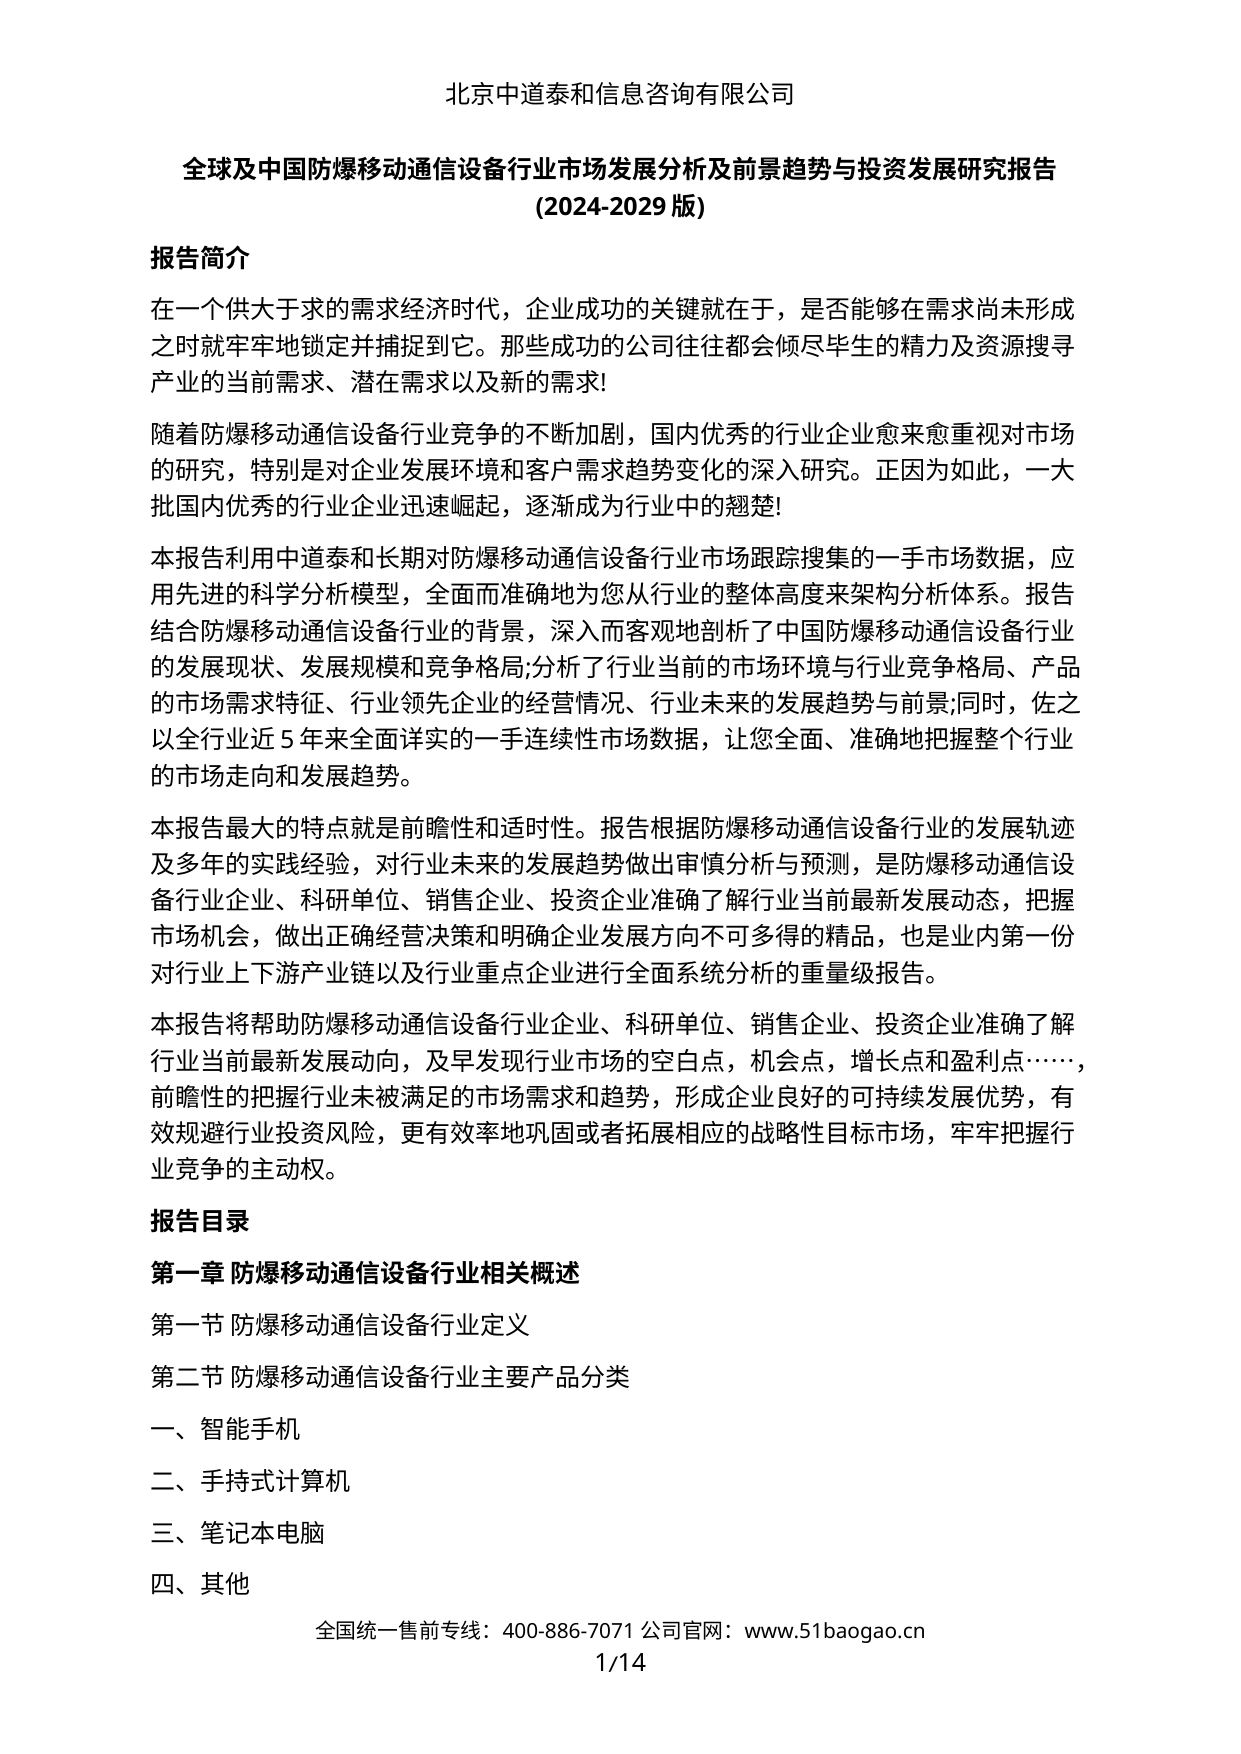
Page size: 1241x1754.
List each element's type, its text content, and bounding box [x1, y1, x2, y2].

text 本报告利用中道泰和长期对防爆移动通信设备行业市场跟踪搜集的一手市场数据，应用先进的科学分析模型，全面而准确地为您从行业的整体高度来架构分析体系。报告结合防爆移动通信设备行业的背景，深入而客观地剖析了中国防爆移动通信设备行业的发展现状、发展规模和竞争格局;分析了行业当前的市场环境与行业竞争格局、产品的市场需求特征、行业领先企业的经营情况、行业未来的发展趋势与前景;同时，佐之以全行业近5年来全面详实的一手连续性市场数据，让您全面、准确地把握整个行业的市场走向和发展趋势。 [150, 539, 1090, 792]
text 全球及中国防爆移动通信设备行业市场发展分析及前景趋势与投资发展研究报告(2024-2029版) [150, 150, 1090, 222]
text 报告目录 [150, 1202, 1090, 1238]
text 二、手持式计算机 [150, 1461, 1090, 1497]
text 一、智能手机 [150, 1409, 1090, 1446]
text 第一章 防爆移动通信设备行业相关概述 [150, 1254, 1090, 1290]
text 四、其他 [150, 1565, 1090, 1601]
text 本报告最大的特点就是前瞻性和适时性。报告根据防爆移动通信设备行业的发展轨迹及多年的实践经验，对行业未来的发展趋势做出审慎分析与预测，是防爆移动通信设备行业企业、科研单位、销售企业、投资企业准确了解行业当前最新发展动态，把握市场机会，做出正确经营决策和明确企业发展方向不可多得的精品，也是业内第一份对行业上下游产业链以及行业重点企业进行全面系统分析的重量级报告。 [150, 808, 1090, 989]
text 报告简介 [150, 238, 1090, 274]
text 第一节 防爆移动通信设备行业定义 [150, 1306, 1090, 1342]
text 随着防爆移动通信设备行业竞争的不断加剧，国内优秀的行业企业愈来愈重视对市场的研究，特别是对企业发展环境和客户需求趋势变化的深入研究。正因为如此，一大批国内优秀的行业企业迅速崛起，逐渐成为行业中的翘楚! [150, 414, 1090, 523]
text 第二节 防爆移动通信设备行业主要产品分类 [150, 1357, 1090, 1394]
text 本报告将帮助防爆移动通信设备行业企业、科研单位、销售企业、投资企业准确了解行业当前最新发展动向，及早发现行业市场的空白点，机会点，增长点和盈利点……，前瞻性的把握行业未被满足的市场需求和趋势，形成企业良好的可持续发展优势，有效规避行业投资风险，更有效率地巩固或者拓展相应的战略性目标市场，牢牢把握行业竞争的主动权。 [150, 1005, 1090, 1186]
text 三、笔记本电脑 [150, 1513, 1090, 1549]
text 在一个供大于求的需求经济时代，企业成功的关键就在于，是否能够在需求尚未形成之时就牢牢地锁定并捕捉到它。那些成功的公司往往都会倾尽毕生的精力及资源搜寻产业的当前需求、潜在需求以及新的需求! [150, 290, 1090, 399]
